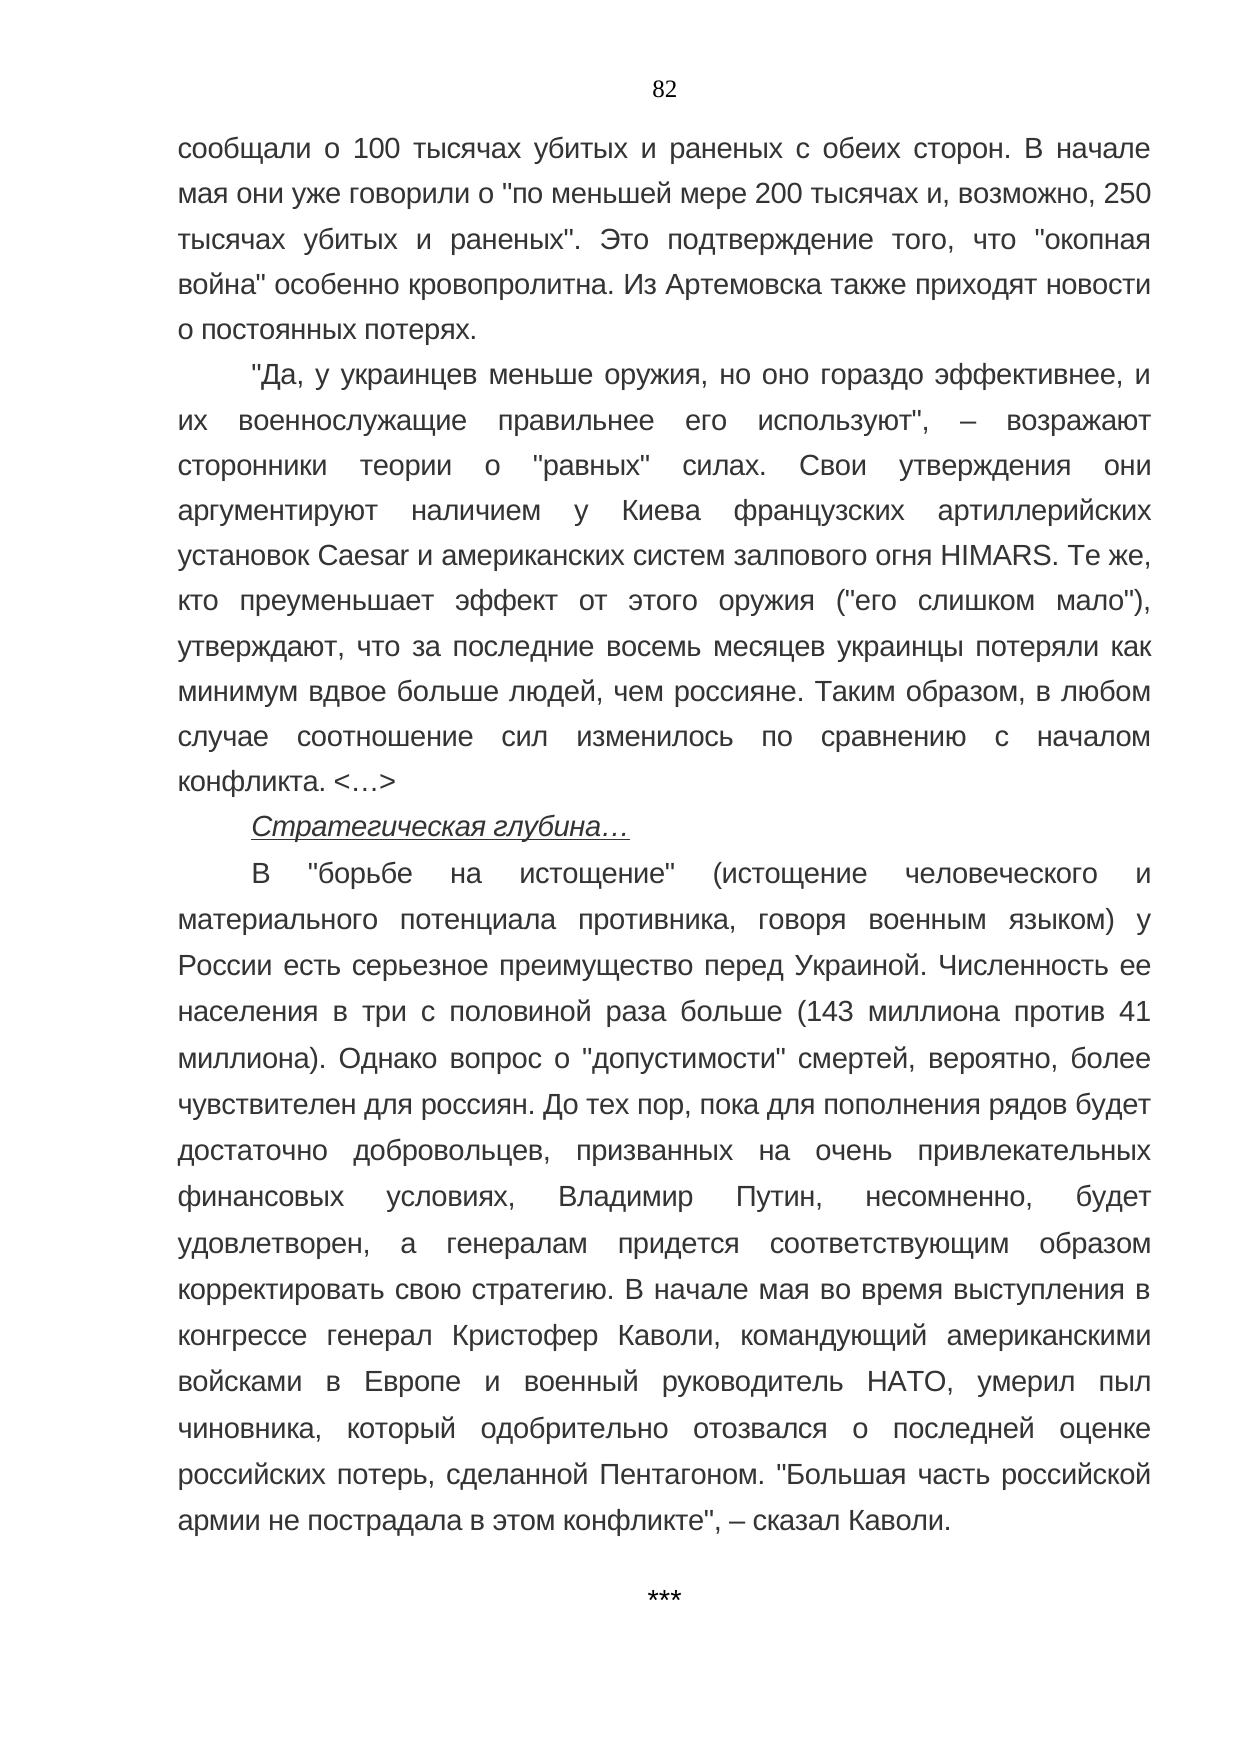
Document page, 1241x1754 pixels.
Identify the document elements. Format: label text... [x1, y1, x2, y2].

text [177, 131, 1152, 346]
text В "борьбе на истощение" (истощение человеческого и материального потенциала противника, говоря военным языком) у России есть серьезное преимущество перед Украиной. Численность ее населения в три с половиной раза больше (143 миллиона против 41 миллиона). Однако вопрос о "допустимости" смертей, вероятно, более чувствителен для россиян. До тех пор, пока для пополнения рядов будет достаточно добровольцев, призванных на очень привлекательных финансовых условиях, Владимир Путин, несомненно, будет удовлетворен, а генералам придется соответствующим образом корректировать свою стратегию. В начале мая во время выступления в конгрессе генерал Кристофер Каволи, командующий американскими войсками в Европе и военный руководитель НАТО, умерил пыл чиновника, который одобрительно отозвался о последней оценке российских потерь, сделанной Пентагоном. "Большая часть российской армии не пострадала в этом конфликте", – сказал Каволи. [177, 856, 1152, 1537]
text "Да, у украинцев меньше оружия, но оно гораздо эффективнее, и их военнослужащие правильнее его используют", – возражают сторонники теории о "равных" силах. Свои утверждения они аргументируют наличием у Киева французских артиллерийских установок Caesar и американских систем залпового огня HIMARS. Те же, кто преуменьшает эффект от этого оружия ("его слишком мало"), утверждают, что за последние восемь месяцев украинцы потеряли как минимум вдвое больше людей, чем россияне. Таким образом, в любом случае соотношение сил изменилось по сравнению с началом конфликта. <…> [177, 357, 1152, 798]
text *** [177, 1583, 1152, 1616]
text Стратегическая глубина… [177, 809, 1152, 843]
